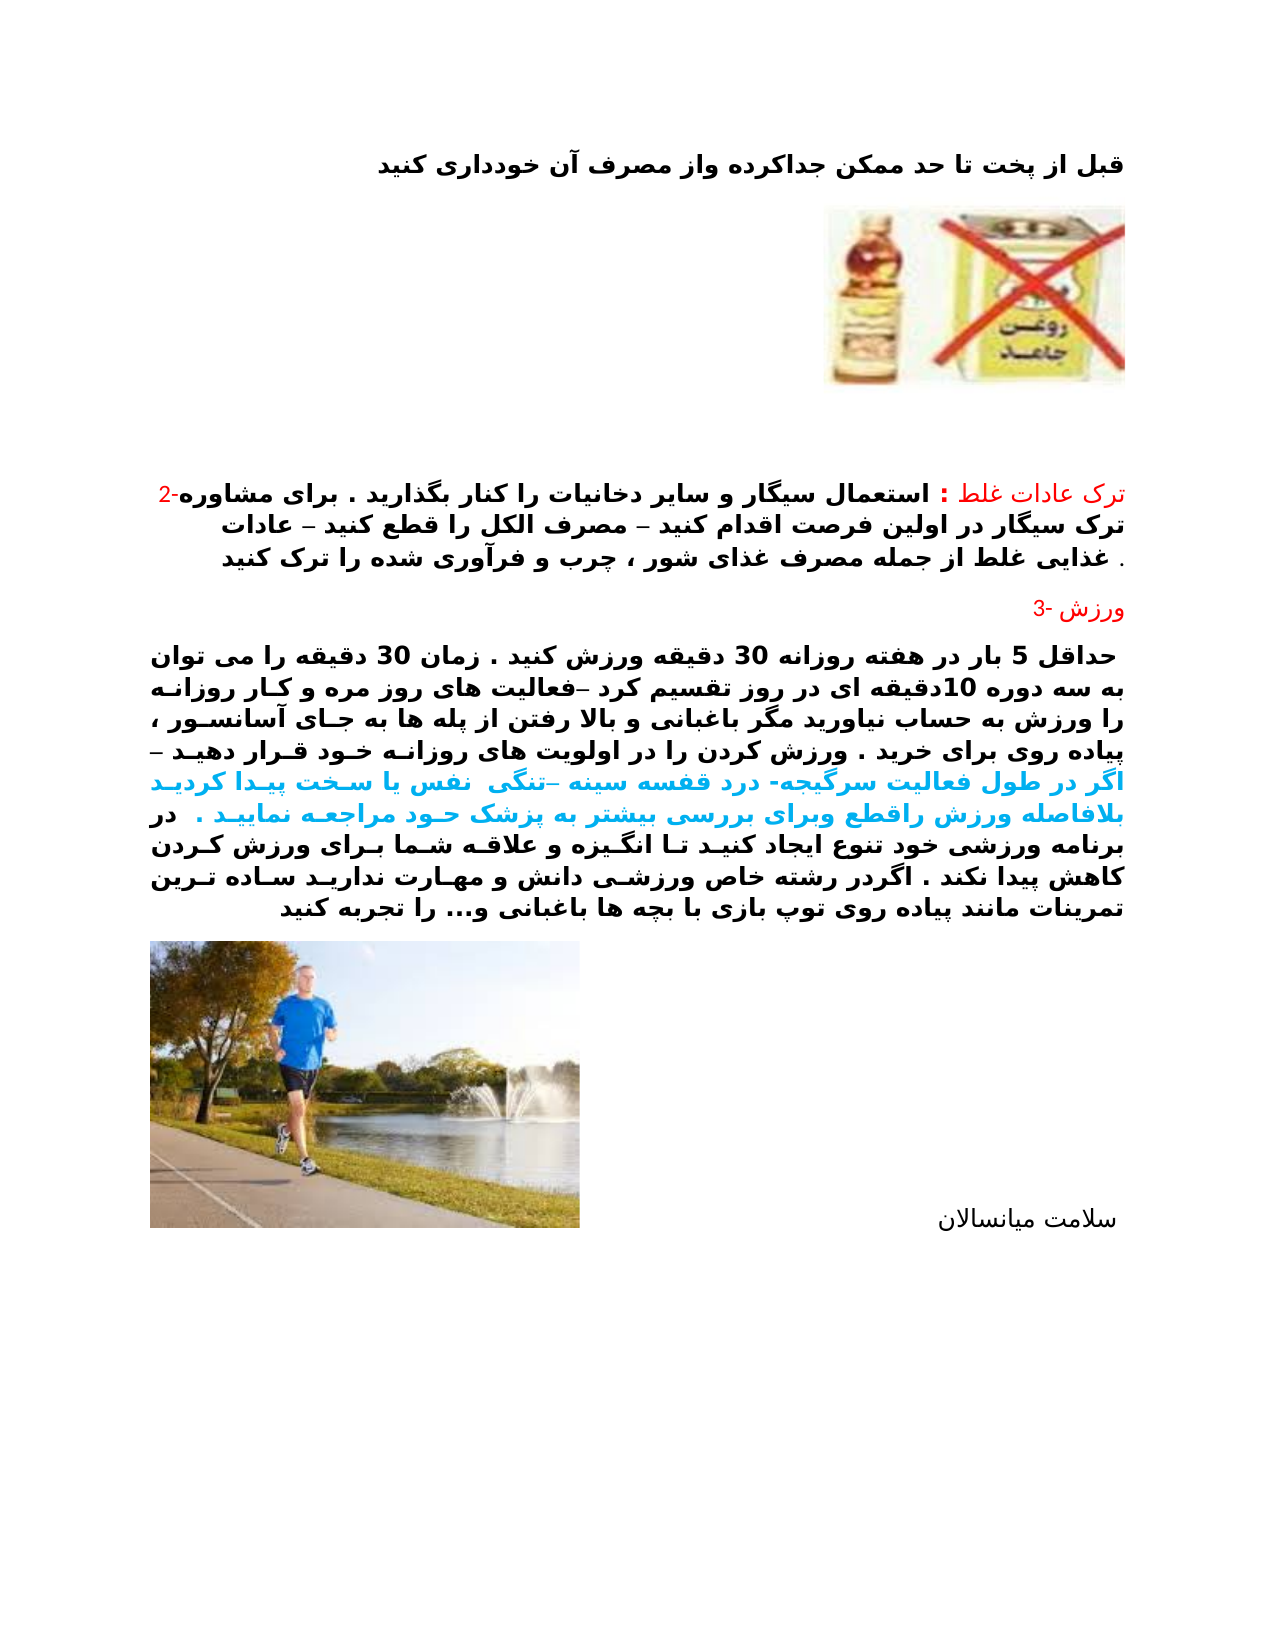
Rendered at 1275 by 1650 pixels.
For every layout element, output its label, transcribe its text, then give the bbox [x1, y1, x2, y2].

picture [823, 181, 1125, 410]
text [150, 150, 1125, 409]
text حداقل 5 بار در هفته روزانه 30 دقیقه ورزش کنید . زمان 30 دقیقه را می توان به سه دوره 10دقیقه ای در روز تقسیم کرد –فعالیت های روز مره و کار روزانه را ورزش به حساب نیاورید مگر باغبانی و بالا رفتن از پله ها به جای آسانسور ، پیاده روی برای خرید . ورزش کردن را در اولویت های روزانه خود قرار دهید – اگر در طول فعالیت سرگیجه- درد قفسه سینه –تنگی نفس یا سخت پیدا کردید بلافاصله ورزش راقطع وبرای بررسی بیشتر به پزشک حود مراجعه نمایید . در برنامه ورزشی خود تنوع ایجاد کنید تا انگیزه و علاقه شما برای ورزش کردن کاهش پیدا نکند . اگردر رشته خاص ورزشی دانش و مهارت ندارید ساده ترین تمرینات مانند پیاده روی توپ بازی با بچه ها باغبانی و... را تجربه کنید [150, 641, 1125, 923]
text 3- ورزش [150, 592, 1125, 622]
picture [150, 941, 580, 1228]
text 2-ترک عادات غلط : استعمال سیگار و سایر دخانیات را کنار بگذارید . برای مشاوره ترک سیگار در اولین فرصت اقدام کنید – مصرف الکل را قطع کنید – عادات غذایی غلط از جمله مصرف غذای شور ، چرب و فرآوری شده را ترک کنید . [150, 478, 1125, 573]
